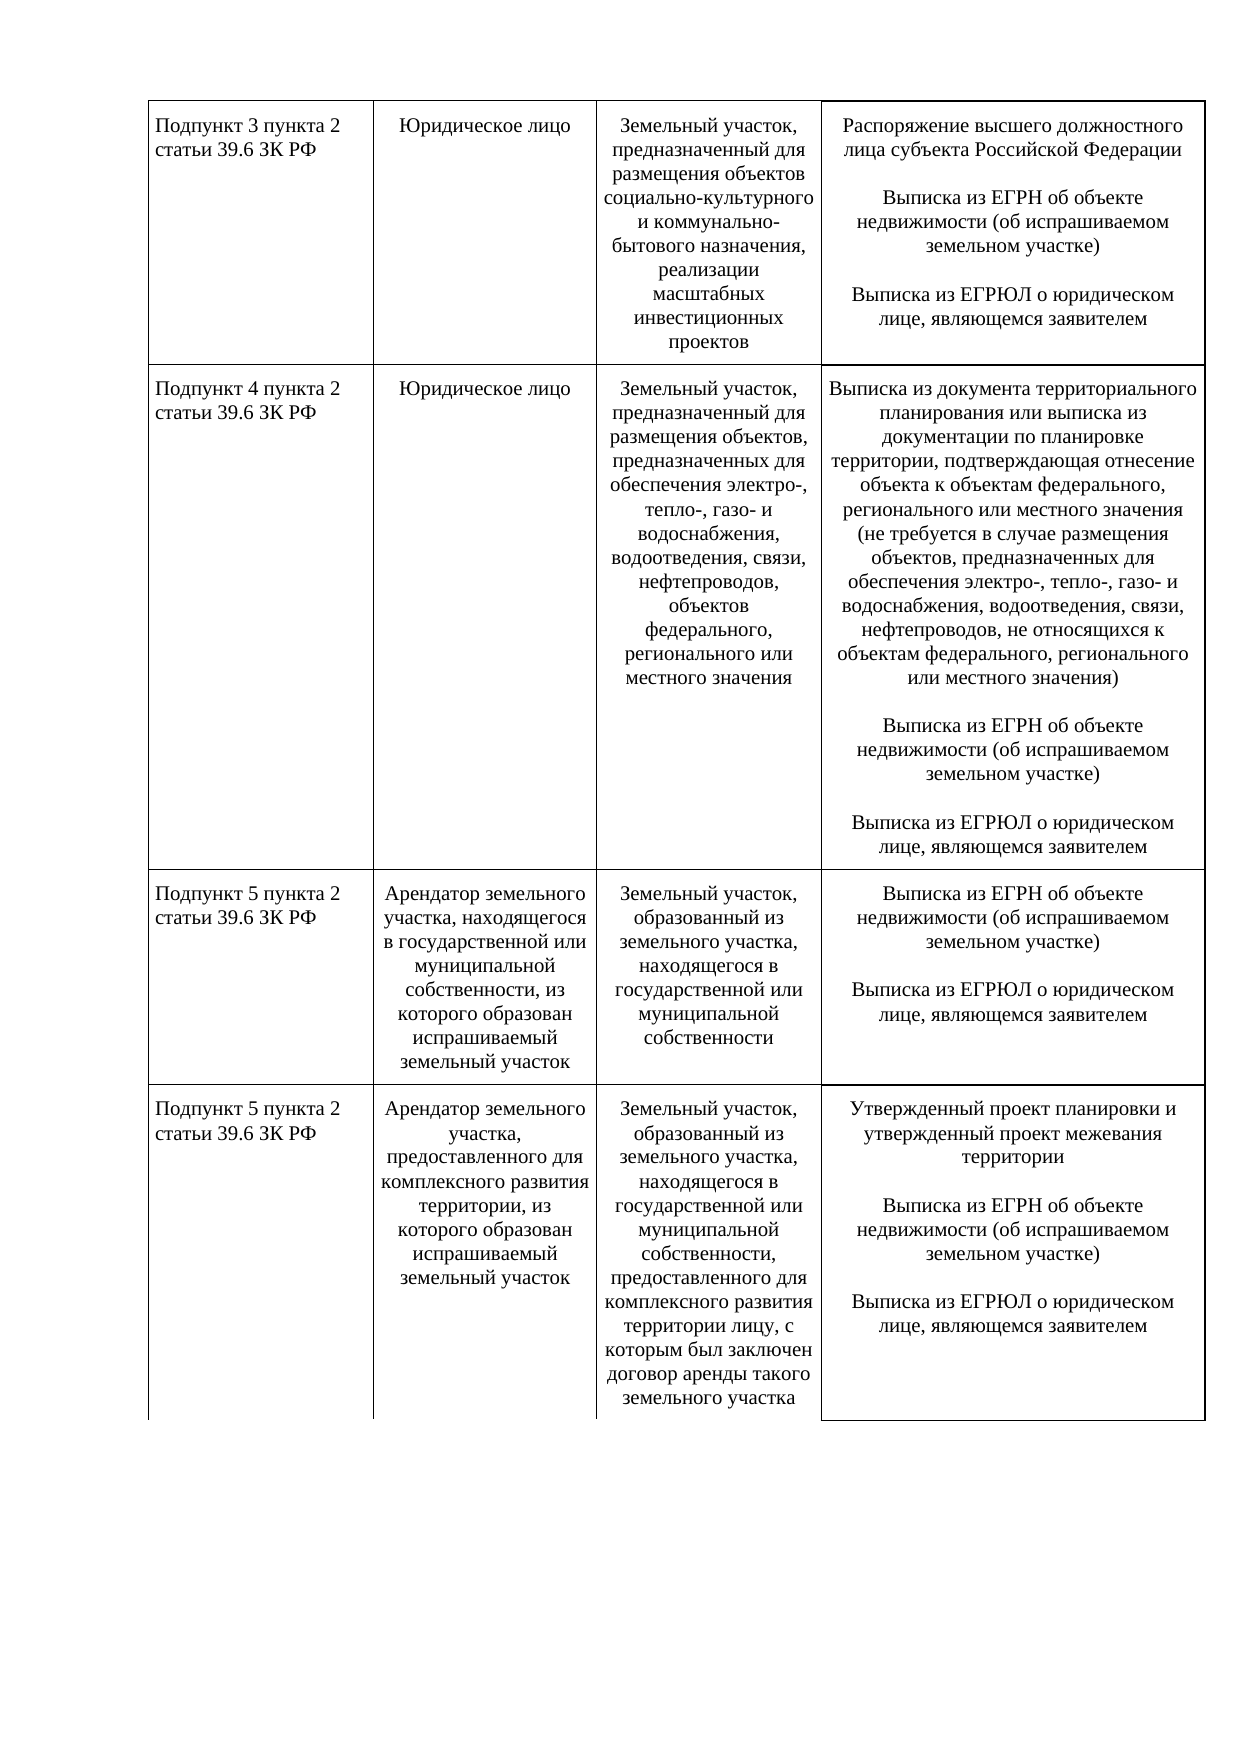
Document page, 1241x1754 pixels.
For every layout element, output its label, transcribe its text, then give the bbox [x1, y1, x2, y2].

table_cell Подпункт 3 пункта 2 статьи 39.6 ЗК РФ [149, 101, 373, 364]
table_cell Распоряжение высшего должностного лица субъекта Российской Федерации Выписка из ЕГРН об объекте недвижимости (об испрашиваемом земельном участке) Выписка из ЕГРЮЛ о юридическом лице, являющемся заявителем [822, 102, 1204, 364]
table_cell Юридическое лицо [374, 101, 596, 364]
table_cell Утвержденный проект планировки и утвержденный проект межевания территории Выписка из ЕГРН об объекте недвижимости (об испрашиваемом земельном участке) Выписка из ЕГРЮЛ о юридическом лице, являющемся заявителем [822, 1086, 1204, 1420]
table_cell Подпункт 5 пункта 2 статьи 39.6 ЗК РФ [149, 870, 373, 1084]
table_cell Земельный участок, образованный из земельного участка, находящегося в государственной или муниципальной собственности [597, 870, 821, 1084]
table_cell Арендатор земельного участка, предоставленного для комплексного развития территории, из которого образован испрашиваемый земельный участок [373, 1085, 596, 1420]
table_cell Земельный участок, предназначенный для размещения объектов социально-культурного и коммунально-бытового назначения, реализации масштабных инвестиционных проектов [597, 101, 821, 364]
table_cell Земельный участок, предназначенный для размещения объектов, предназначенных для обеспечения электро-, тепло-, газо- и водоснабжения, водоотведения, связи, нефтепроводов, объектов федерального, регионального или местного значения [597, 365, 821, 869]
table_cell Юридическое лицо [374, 365, 596, 869]
table_cell Подпункт 5 пункта 2 статьи 39.6 ЗК РФ [149, 1085, 373, 1420]
table_cell Арендатор земельного участка, находящегося в государственной или муниципальной собственности, из которого образован испрашиваемый земельный участок [374, 870, 596, 1084]
table_cell Выписка из ЕГРН об объекте недвижимости (об испрашиваемом земельном участке) Выписка из ЕГРЮЛ о юридическом лице, являющемся заявителем [822, 870, 1204, 1084]
table_cell Выписка из документа территориального планирования или выписка из документации по планировке территории, подтверждающая отнесение объекта к объектам федерального, регионального или местного значения (не требуется в случае размещения объектов, предназначенных для обеспечения электро-, тепло-, газо- и водоснабжения, водоотведения, связи, нефтепроводов, не относящихся к объектам федерального, регионального или местного значения) Выписка из ЕГРН об объекте недвижимости (об испрашиваемом земельном участке) Выписка из ЕГРЮЛ о юридическом лице, являющемся заявителем [822, 366, 1204, 869]
table_cell Земельный участок, образованный из земельного участка, находящегося в государственной или муниципальной собственности, предоставленного для комплексного развития территории лицу, с которым был заключен договор аренды такого земельного участка [596, 1085, 821, 1420]
table_cell Подпункт 4 пункта 2 статьи 39.6 ЗК РФ [149, 365, 373, 869]
